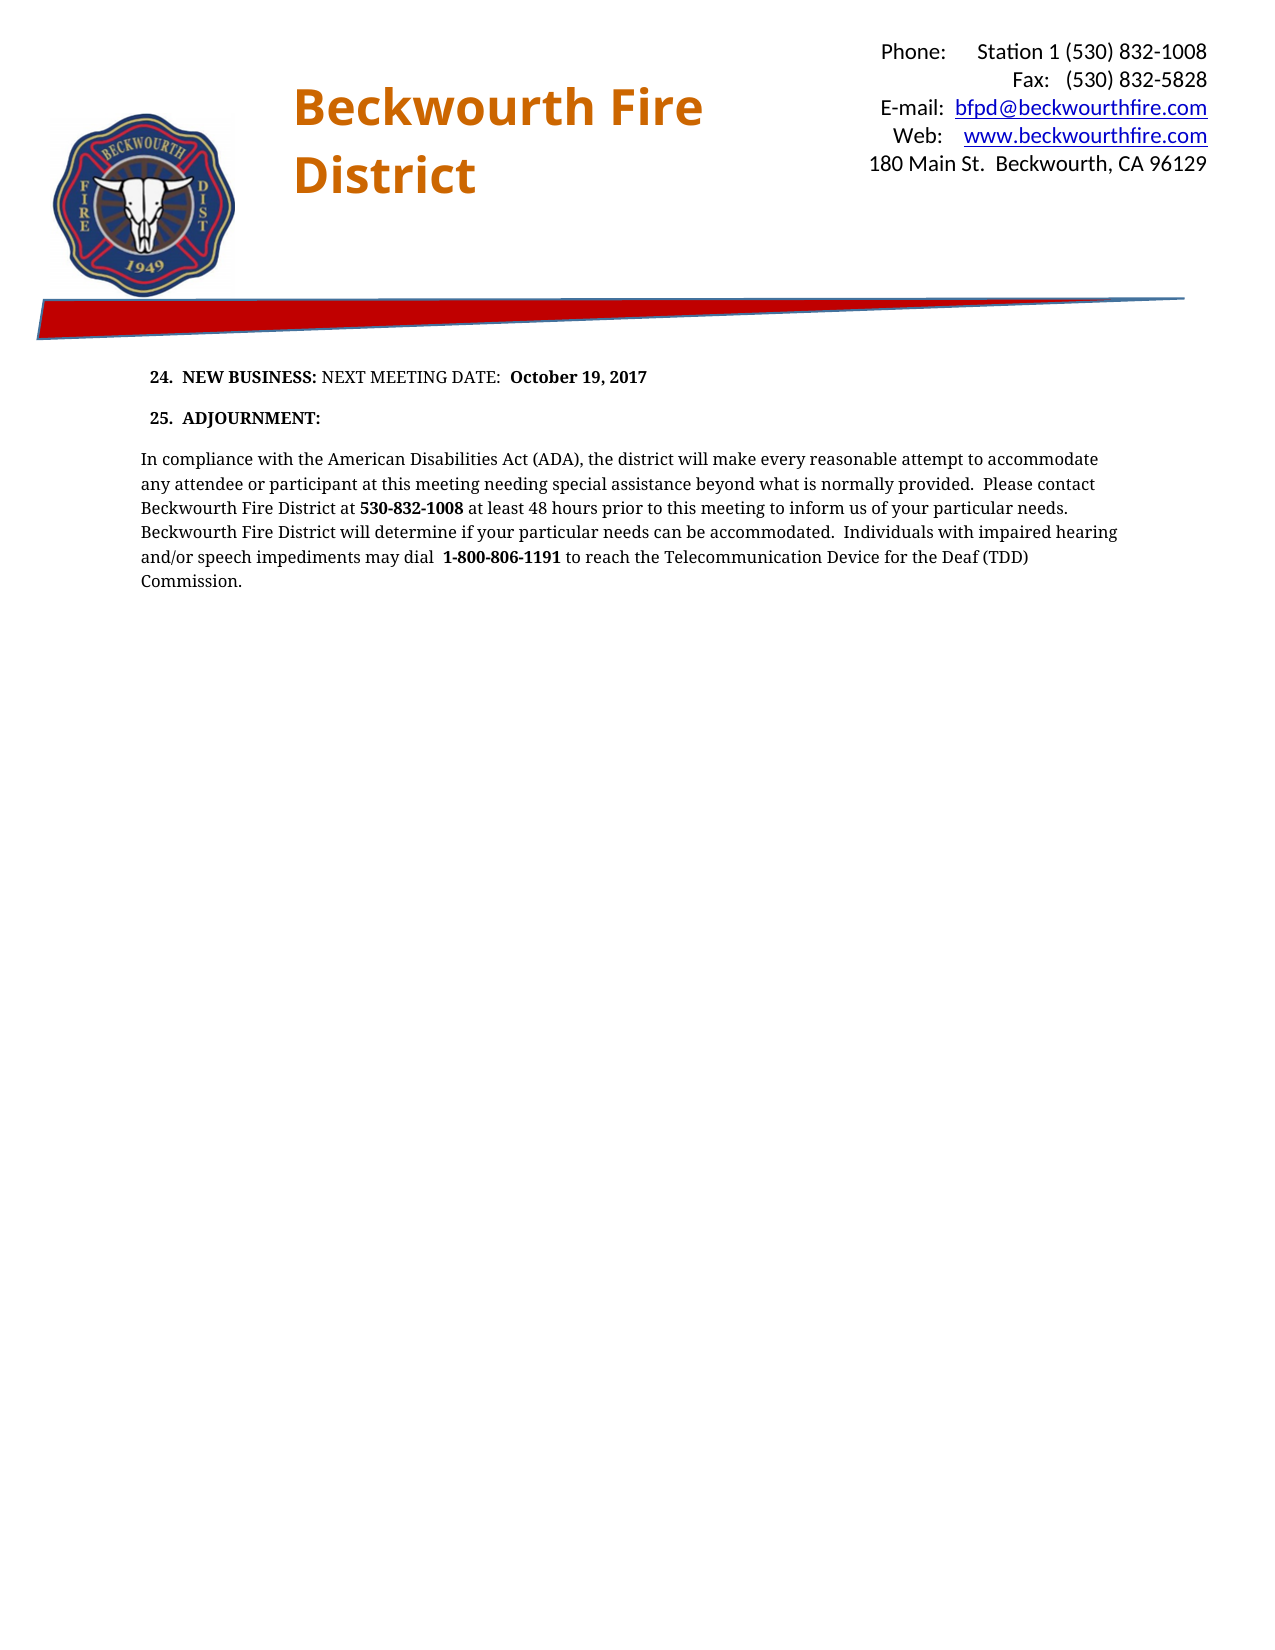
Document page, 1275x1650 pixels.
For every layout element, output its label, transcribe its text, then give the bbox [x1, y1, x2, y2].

text 25. ADJOURNMENT: [150, 406, 1119, 429]
text 24. NEW BUSINESS: NEXT MEETING DATE: October 19, 2017 [150, 365, 1119, 388]
picture [50, 113, 235, 298]
text In compliance with the American Disabilities Act (ADA), the district will make every reasonable attempt to accommodate any attendee or participant at this meeting needing special assistance beyond what is normally provided. Please contact Beckwourth Fire District at 530-832-1008 at least 48 hours prior to this meeting to inform us of your particular needs. Beckwourth Fire District will determine if your particular needs can be accommodated. Individuals with impaired hearing and/or speech impediments may dial 1-800-806-1191 to reach the Telecommunication Device for the Deaf (TDD) Commission. [141, 448, 1119, 593]
